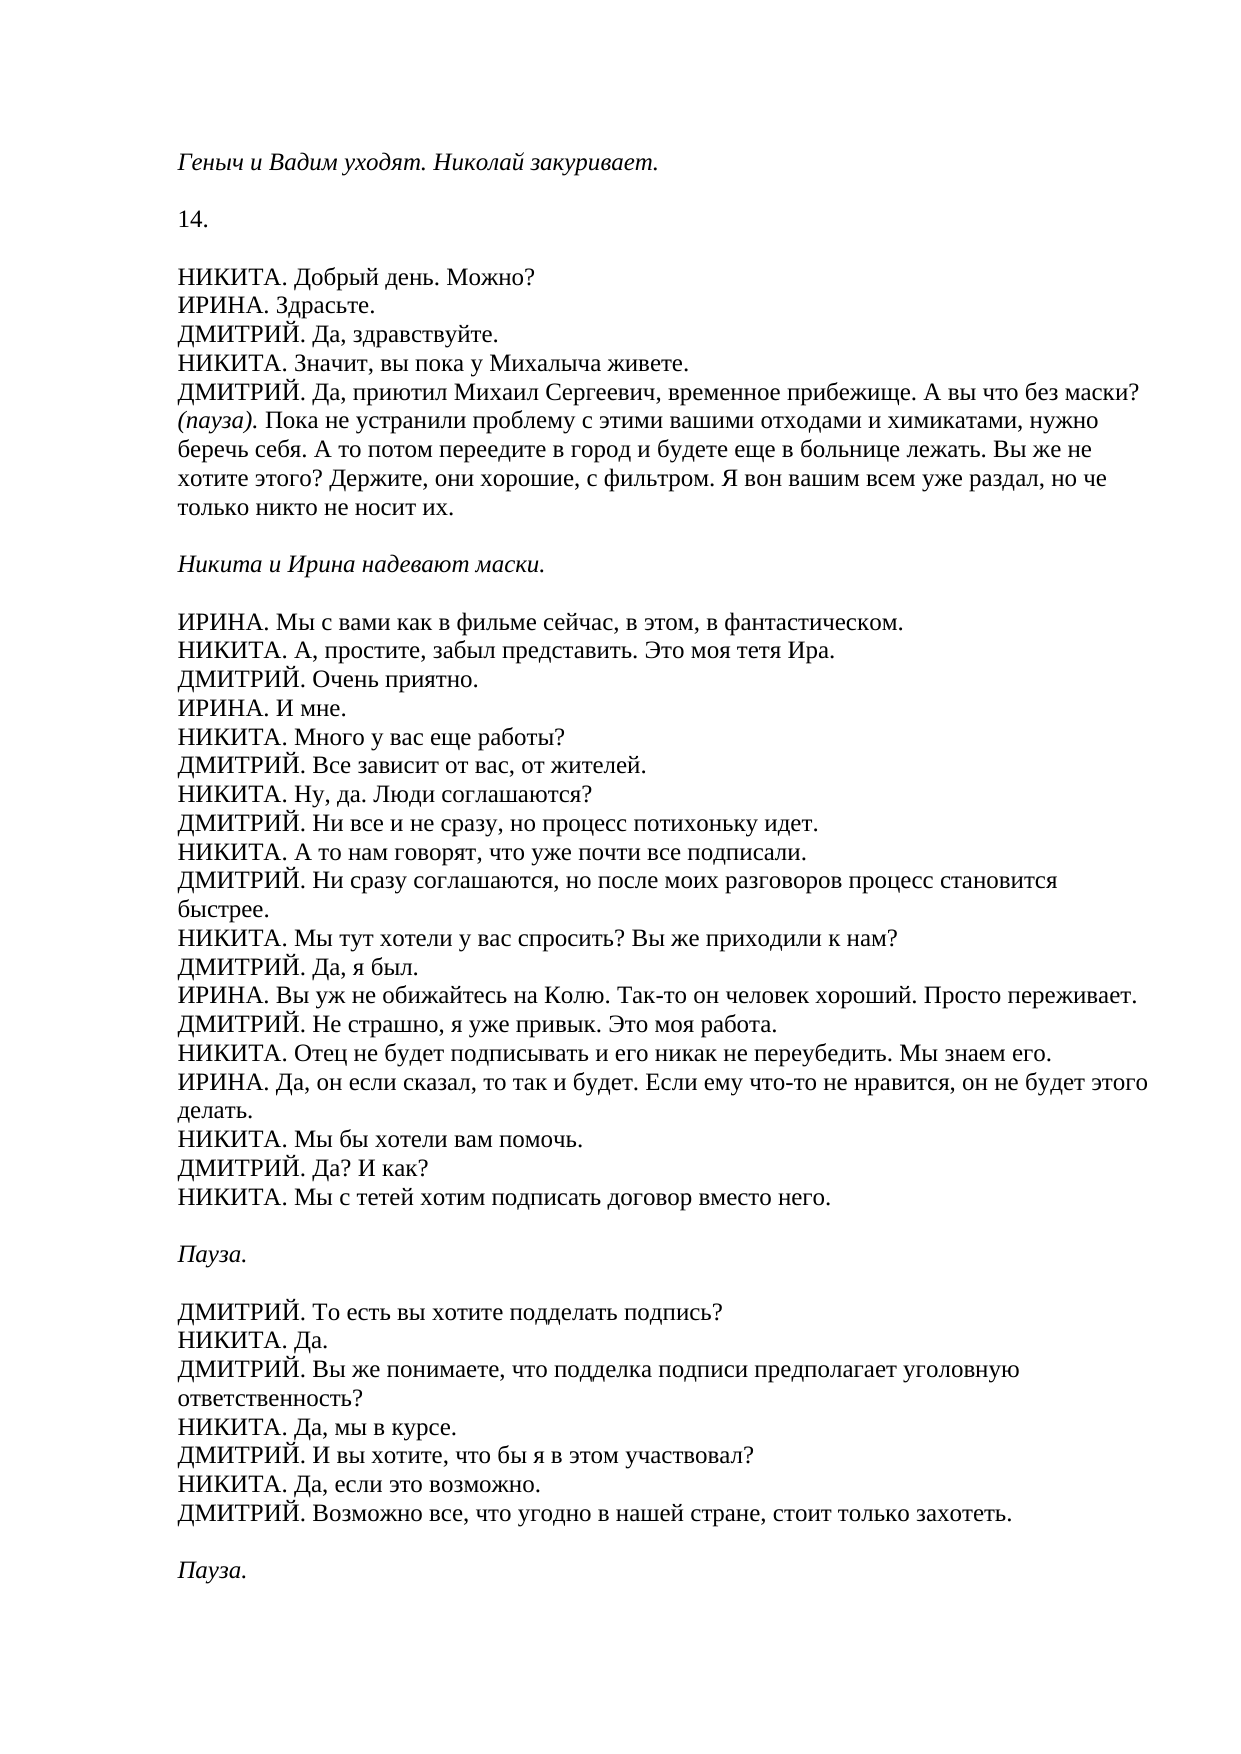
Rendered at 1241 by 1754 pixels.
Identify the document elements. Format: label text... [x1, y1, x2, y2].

text НИКИТА. Много у вас еще работы? ДМИТРИЙ. Все зависит от вас, от жителей. НИКИТА. Ну, да. Люди соглашаются? ДМИТРИЙ. Ни все и не сразу, но процесс потихоньку идет. НИКИТА. А то нам говорят, что уже почти все подписали. ДМИТРИЙ. Ни сразу соглашаются, но после моих разговоров процесс становится быстрее. НИКИТА. Мы тут хотели у вас спросить? Вы же приходили к нам? ДМИТРИЙ. Да, я был. [177, 722, 1152, 981]
text НИКИТА. Добрый день. Можно? ИРИНА. Здрасьте. ДМИТРИЙ. Да, здравствуйте. НИКИТА. Значит, вы пока у Михалыча живете. ДМИТРИЙ. Да, приютил Михаил Сергеевич, временное прибежище. А вы что без маски? [177, 262, 1152, 406]
text ИРИНА. Мы с вами как в фильме сейчас, в этом, в фантастическом. НИКИТА. А, простите, забыл представить. Это моя тетя Ира. ДМИТРИЙ. Очень приятно. ИРИНА. И мне. [177, 607, 1152, 722]
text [177, 118, 1152, 176]
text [177, 981, 1152, 1613]
text Никита и Ирина надевают маски. [177, 549, 1152, 578]
text 14. [177, 204, 1152, 233]
text (пауза). Пока не устранили проблему с этими вашими отходами и химикатами, нужно беречь себя. А то потом переедите в город и будете еще в больнице лежать. Вы же не хотите этого? Держите, они хорошие, с фильтром. Я вон вашим всем уже раздал, но че только никто не носит их. [177, 406, 1152, 521]
